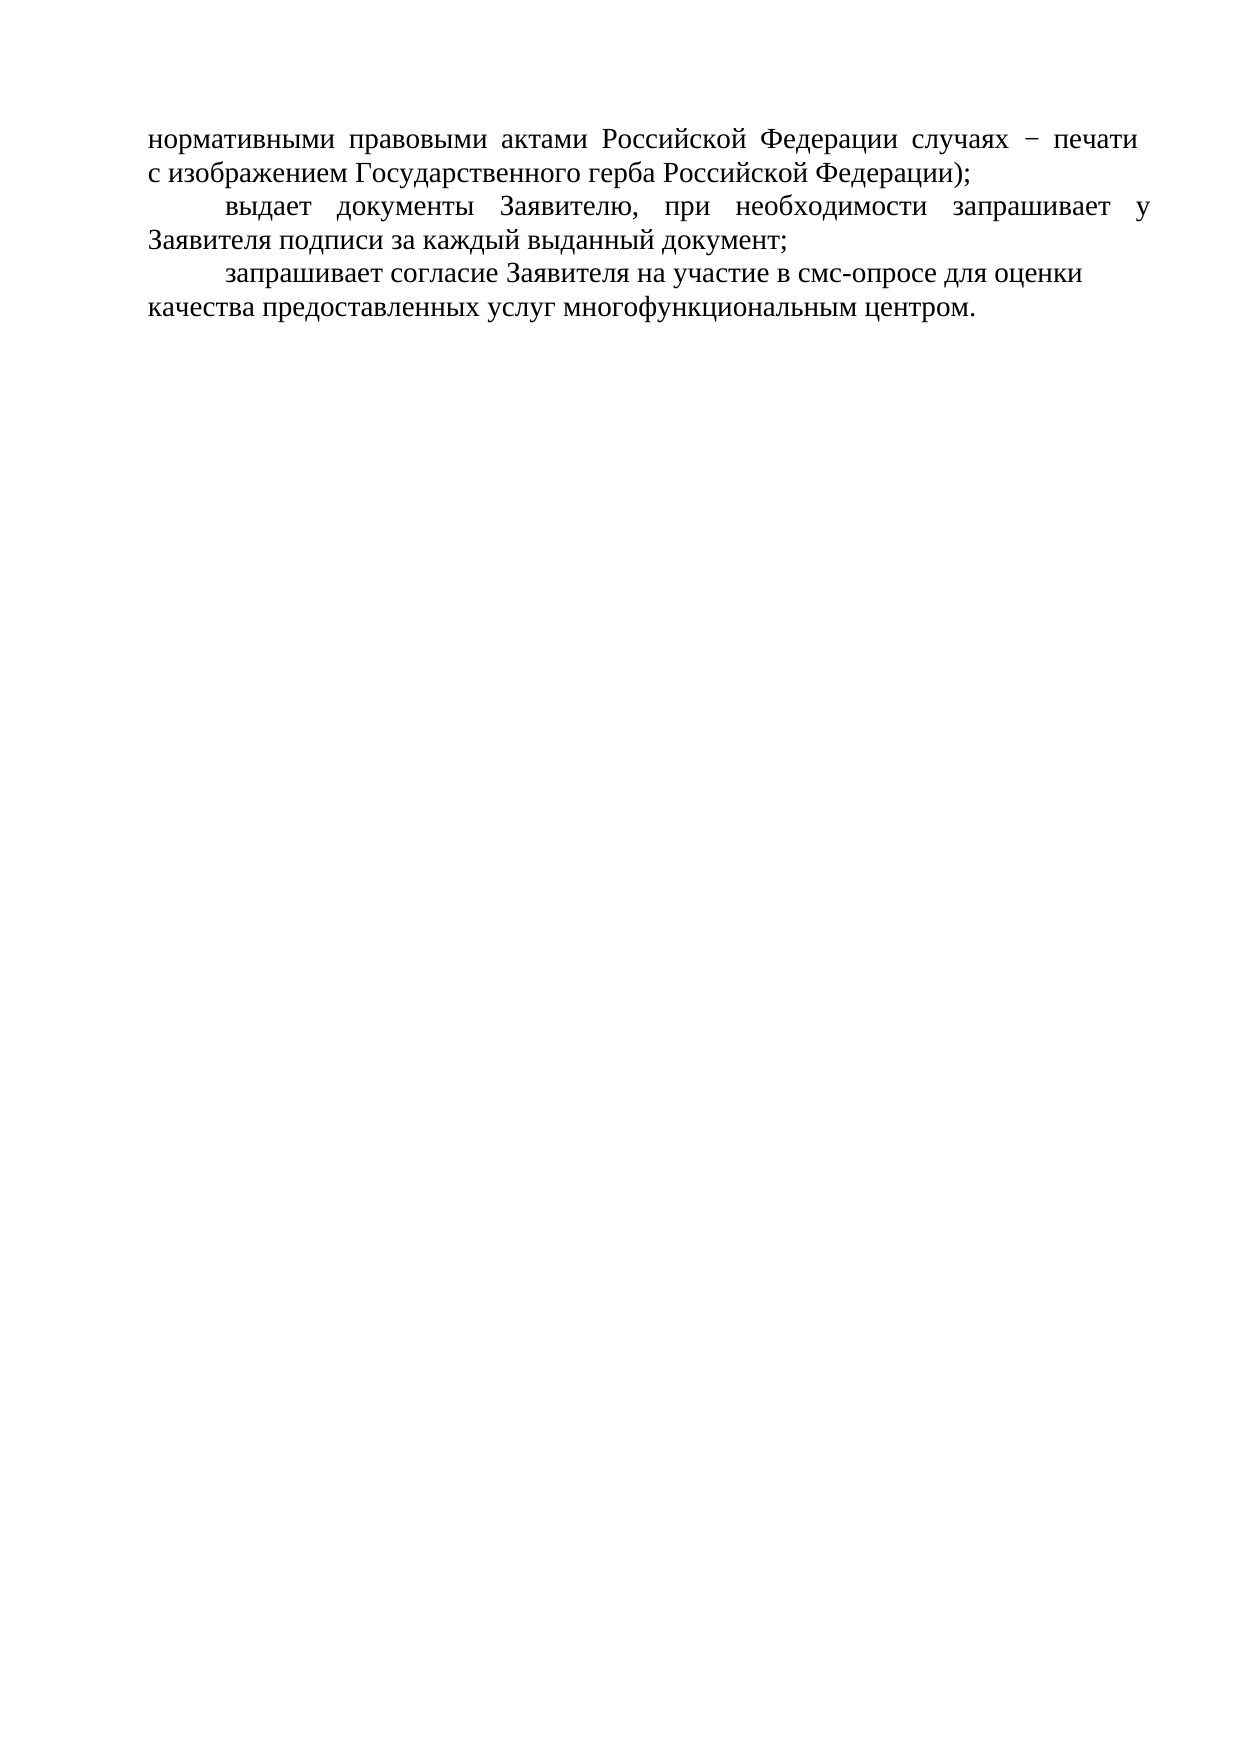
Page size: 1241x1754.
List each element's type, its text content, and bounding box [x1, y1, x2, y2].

text запрашивает согласие Заявителя на участие в смс-опросе для оценки качества предоставленных услуг многофункциональным центром. [148, 255, 1152, 322]
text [148, 121, 1152, 188]
text выдает документы Заявителю, при необходимости запрашивает у Заявителя подписи за каждый выданный документ; [148, 188, 1152, 255]
